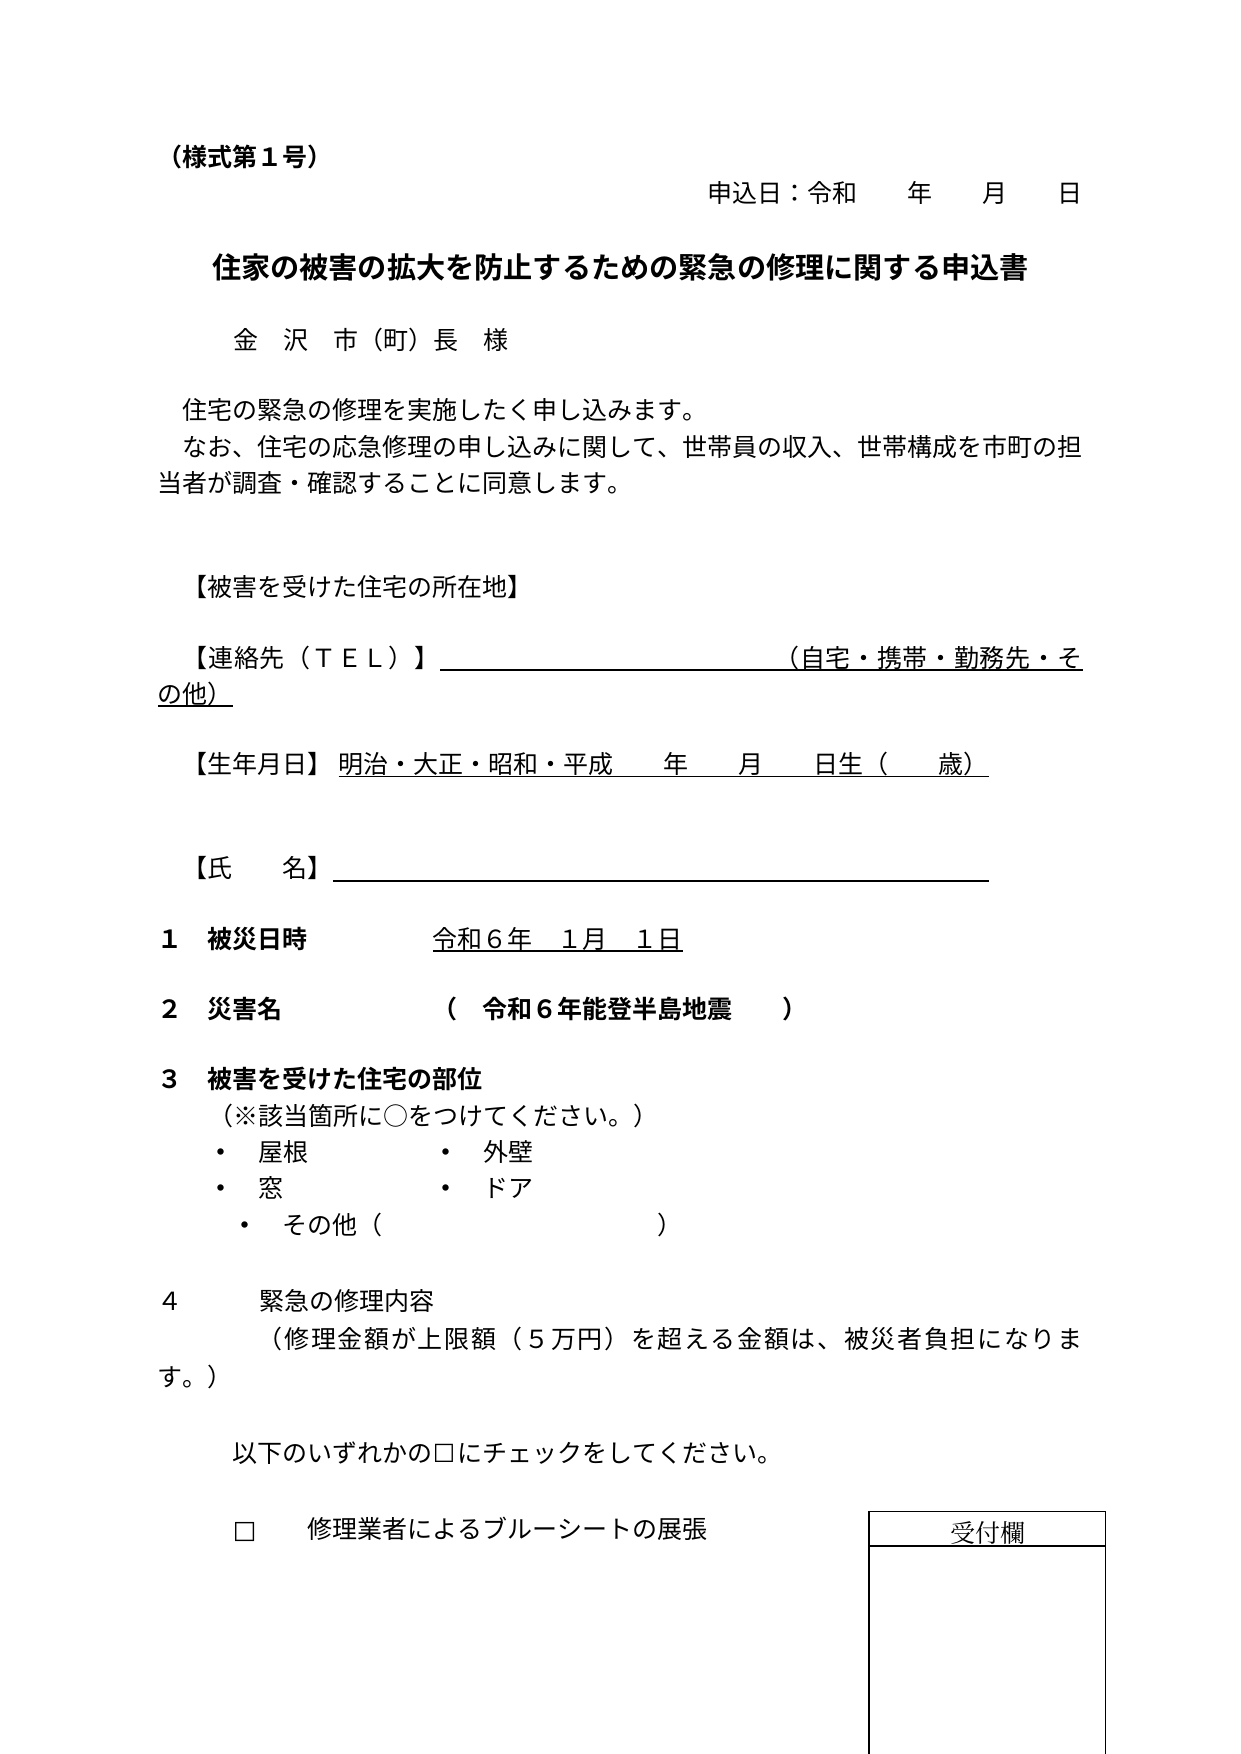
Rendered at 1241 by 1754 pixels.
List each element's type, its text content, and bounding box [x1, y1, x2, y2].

text 住家の被害の拡大を防止するための緊急の修理に関する申込書 [158, 244, 1083, 286]
text 【生年月日】 明治・大正・昭和・平成 年 月 日生（ 歳） [158, 744, 1083, 781]
text （様式第１号） [158, 138, 1083, 174]
text 以下のいずれかの☐にチェックをしてください。 [158, 1432, 1083, 1470]
text ２ 災害名 （ 令和６年能登半島地震 ） [158, 989, 1083, 1026]
text ・ 屋根 ・ 外壁 [158, 1132, 1083, 1169]
text ・ 窓 ・ ドア [158, 1169, 1083, 1205]
text なお、住宅の応急修理の申し込みに関して、世帯員の収入、世帯構成を市町の担当者が調査・確認することに同意します。 [158, 427, 1083, 499]
text 金 沢 市（町）長 様 [158, 321, 1083, 357]
text ４ 緊急の修理内容 [158, 1281, 1083, 1319]
text 住宅の緊急の修理を実施したく申し込みます。 [158, 391, 1083, 427]
list 修理業者によるブルーシートの展張 [215, 1508, 1083, 1546]
text 【連絡先（ＴＥＬ）】 （自宅・携帯・勤務先・その他） [158, 638, 1083, 711]
text （※該当箇所に○をつけてください。） [183, 1096, 1070, 1132]
text ３ 被害を受けた住宅の部位 [158, 1060, 1083, 1096]
text ・ その他（ ） [158, 1205, 1083, 1243]
text 申込日：令和 年 月 日 [158, 174, 1083, 210]
text 【被害を受けた住宅の所在地】 [158, 568, 1083, 604]
text １ 被災日時 令和６年 １月 １日 [158, 919, 1083, 956]
text （修理金額が上限額（５万円）を超える金額は、被災者負担になります。） [158, 1319, 1083, 1394]
text 【氏 名】 [158, 849, 1083, 885]
